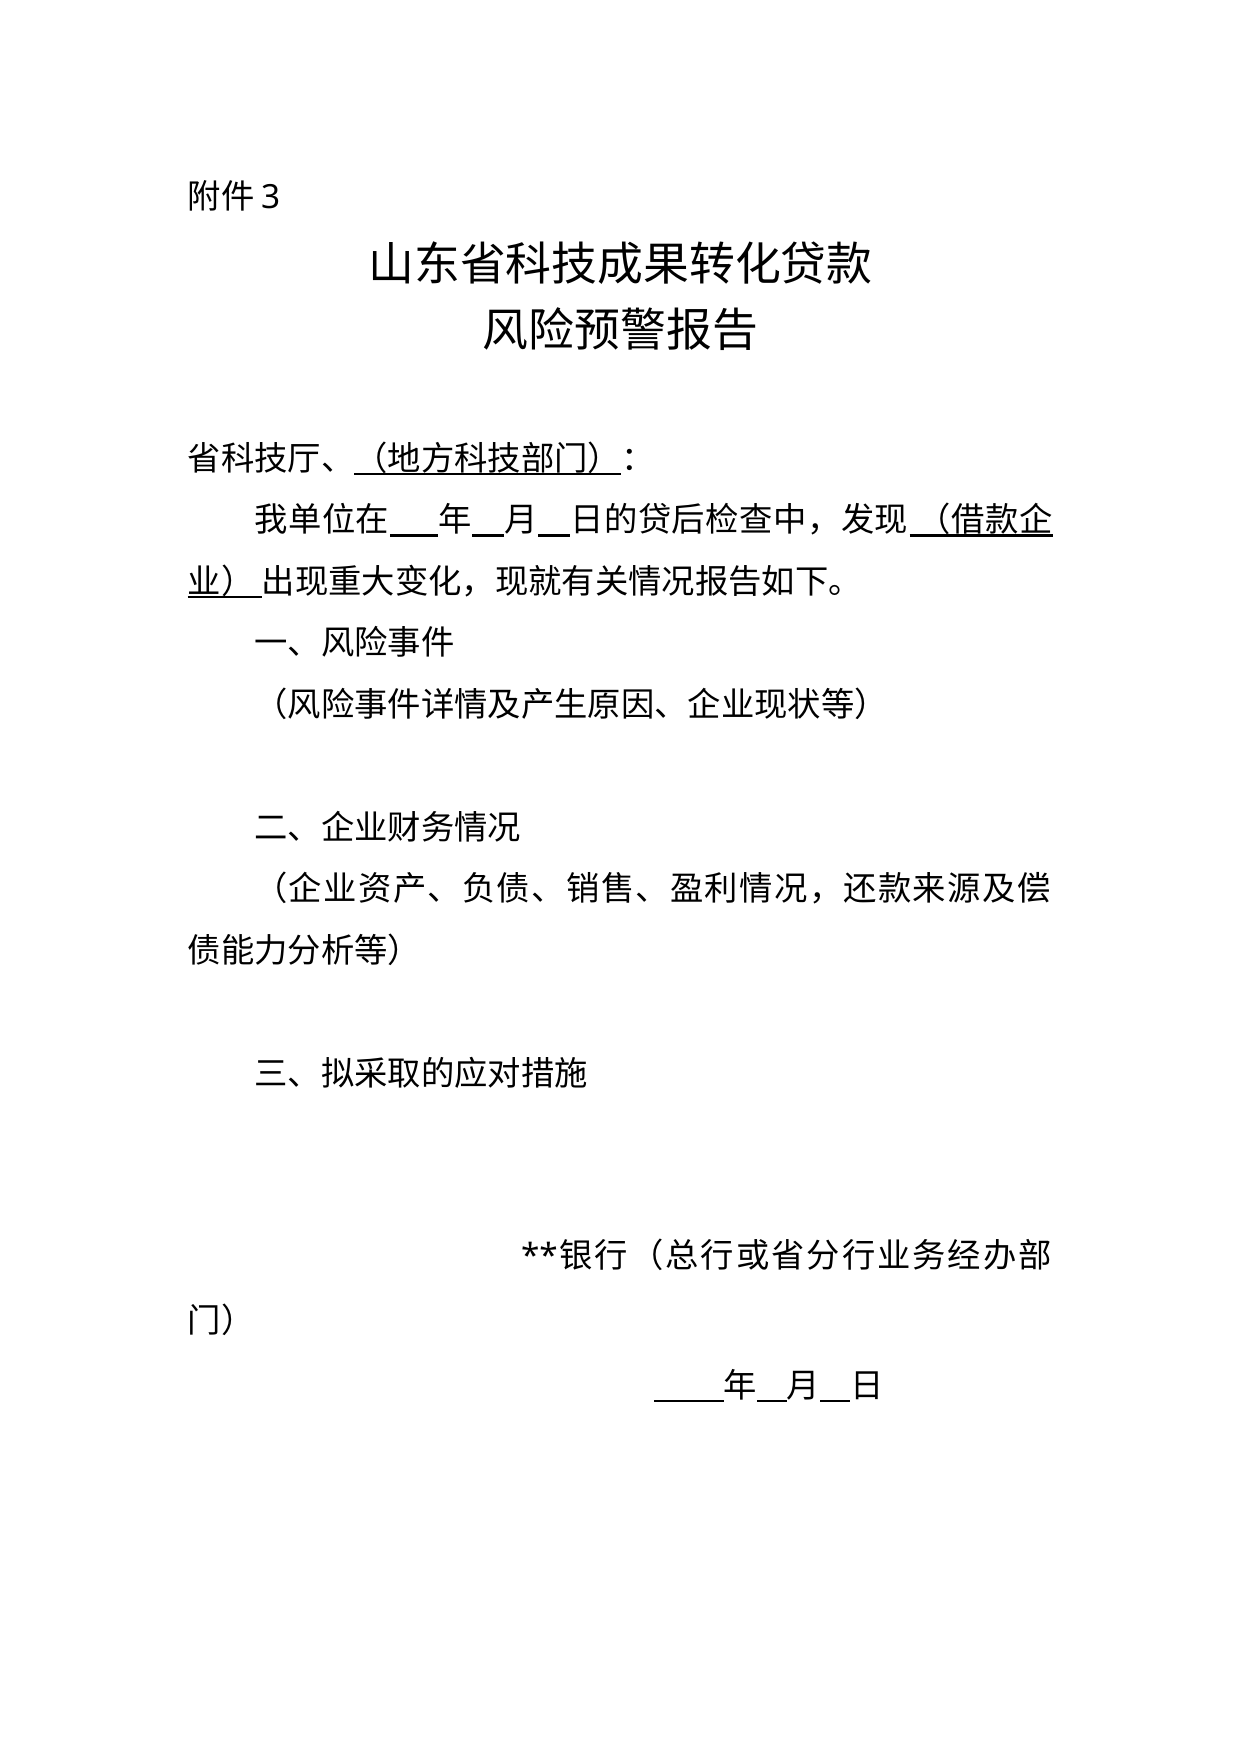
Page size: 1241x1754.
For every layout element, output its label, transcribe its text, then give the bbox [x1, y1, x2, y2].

text **银行（总行或省分行业务经办部门） [187, 1220, 1053, 1350]
text 山东省科技成果转化贷款 [187, 227, 1053, 293]
text 二、企业财务情况 [187, 790, 1053, 851]
text 附件3 [187, 162, 1053, 227]
text 我单位在 年 月 日的贷后检查中，发现 （借款企业） 出现重大变化，现就有关情况报告如下。 [187, 483, 1053, 606]
text 三、拟采取的应对措施 [187, 1036, 1053, 1097]
text 年 月 日 [187, 1350, 1053, 1415]
text 省科技厅、（地方科技部门）： [187, 421, 1053, 483]
text （企业资产、负债、销售、盈利情况，还款来源及偿债能力分析等） [187, 851, 1053, 974]
text 一、风险事件 [187, 606, 1053, 667]
text 风险预警报告 [187, 293, 1053, 360]
text （风险事件详情及产生原因、企业现状等） [187, 667, 1053, 728]
